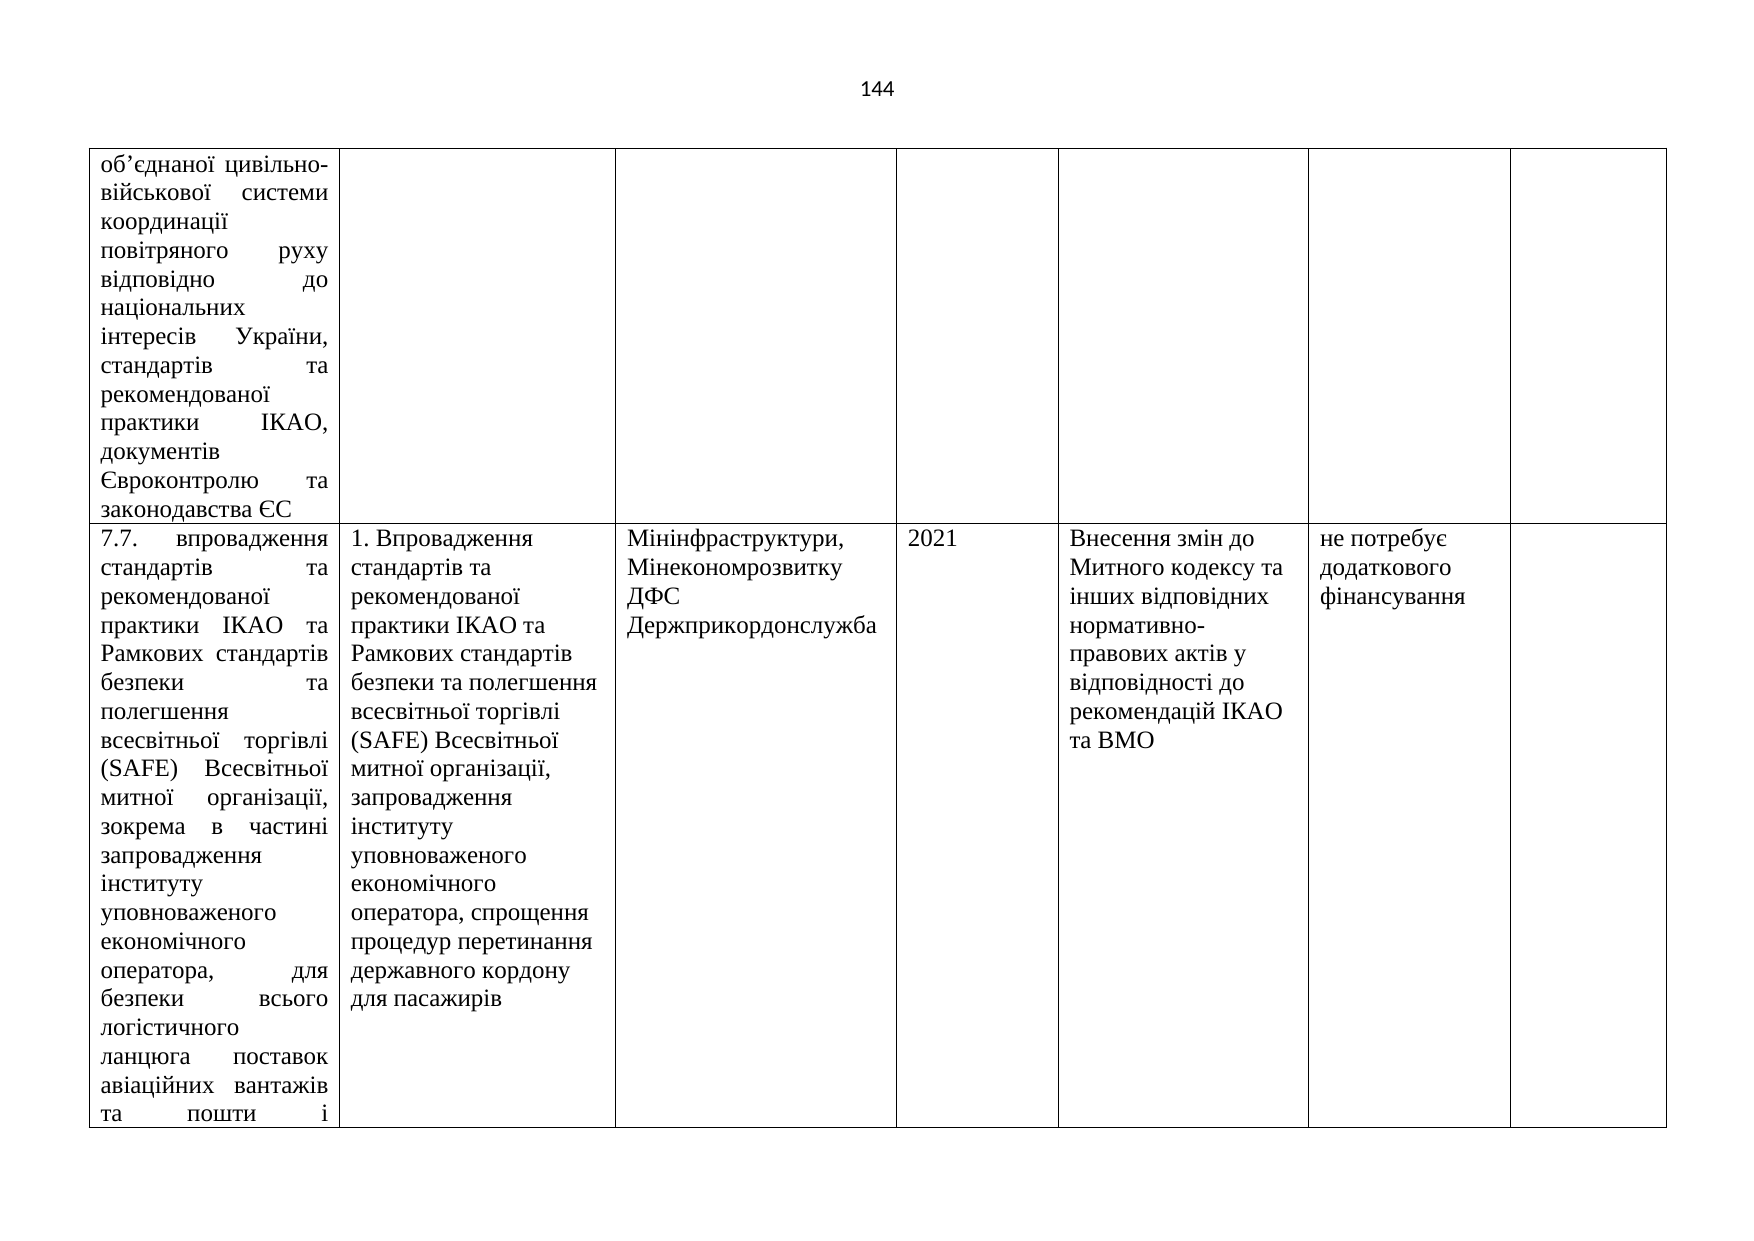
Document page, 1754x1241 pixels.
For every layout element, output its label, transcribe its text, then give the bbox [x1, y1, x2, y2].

table_cell [897, 149, 1058, 522]
table_cell 2021 [897, 524, 1058, 1127]
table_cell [616, 524, 896, 1127]
table_cell [1511, 524, 1666, 1127]
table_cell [1059, 524, 1308, 1127]
table_cell [1309, 149, 1510, 522]
table_cell [340, 149, 615, 522]
table_cell [616, 149, 896, 522]
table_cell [340, 524, 615, 1127]
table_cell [1309, 524, 1510, 1127]
table_cell [1511, 149, 1666, 522]
table_cell [1059, 149, 1308, 522]
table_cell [90, 524, 339, 1127]
